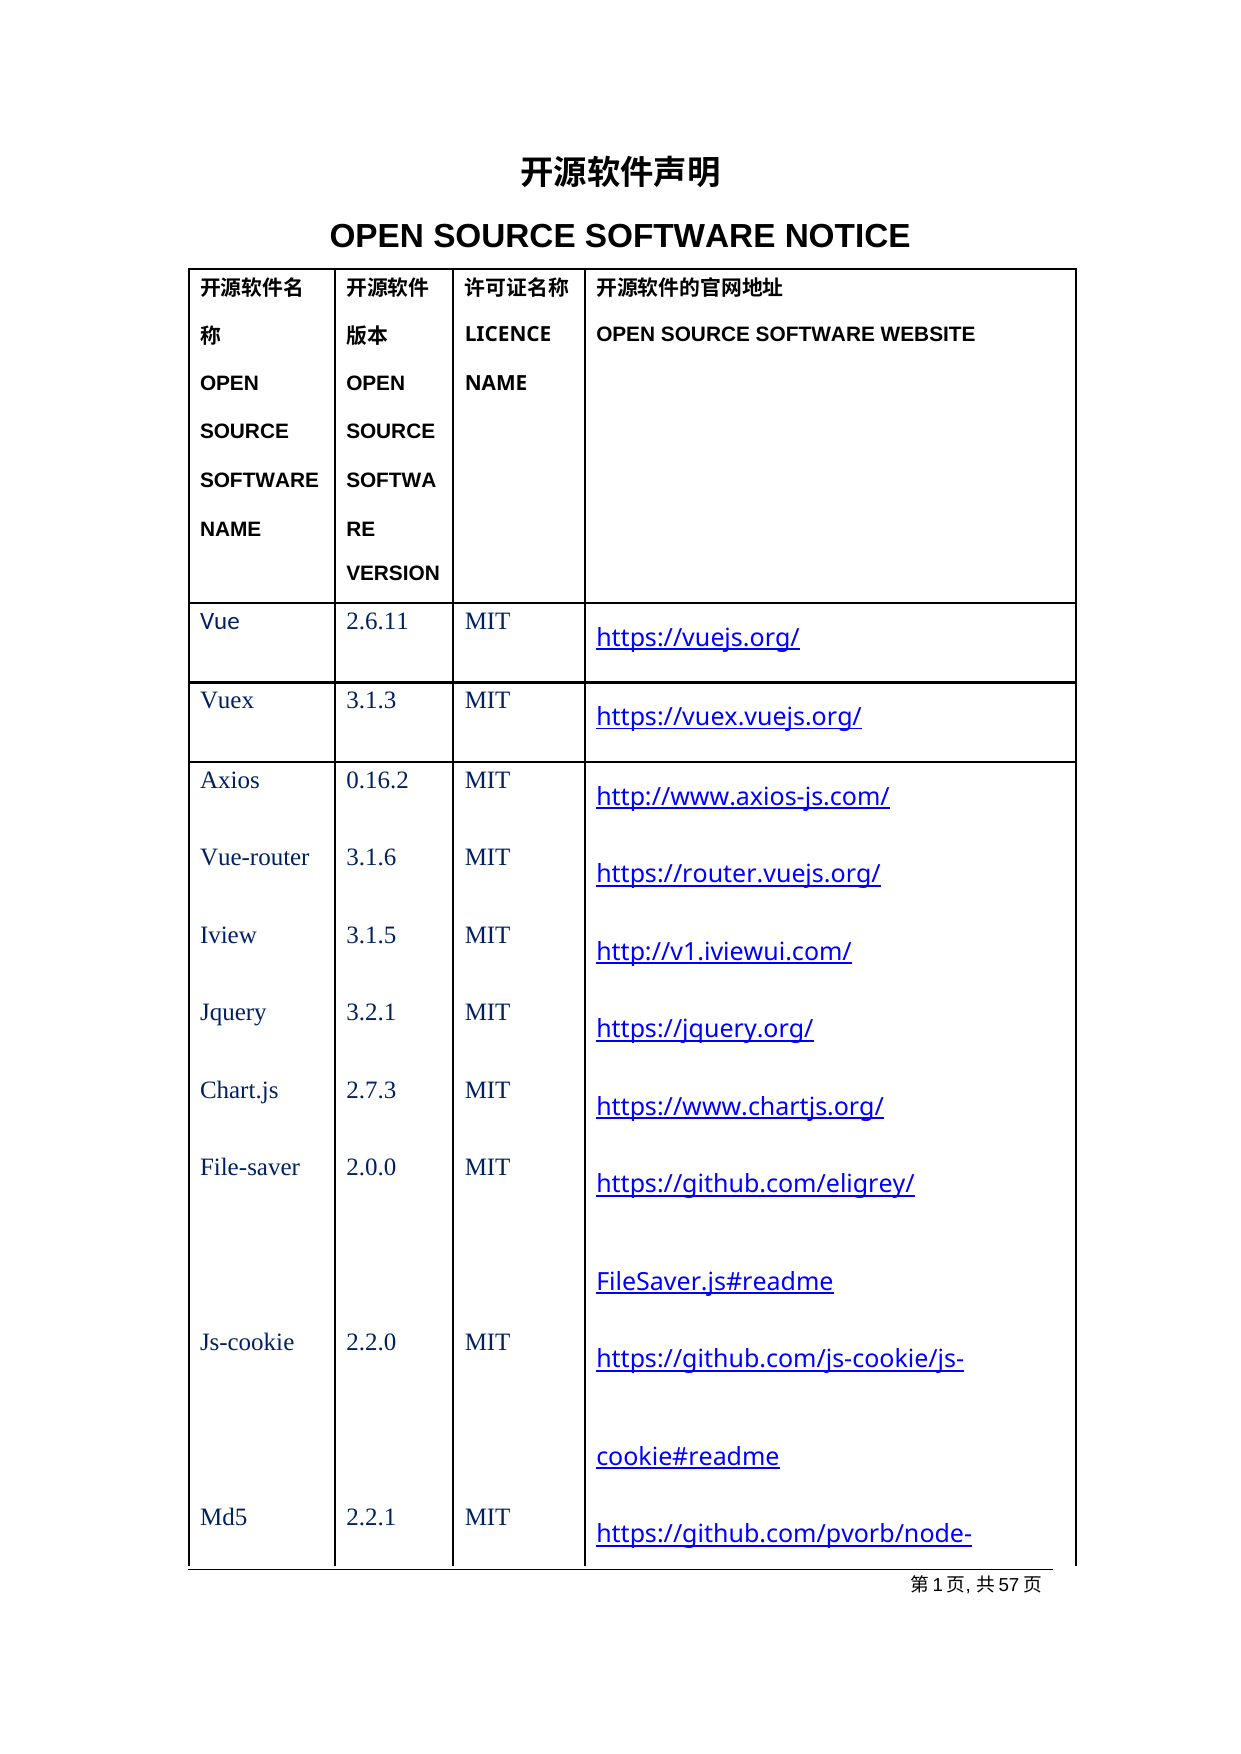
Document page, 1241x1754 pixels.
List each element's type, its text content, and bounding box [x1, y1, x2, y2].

table_cell 3.2.1 [336, 996, 452, 1073]
table_cell MIT [454, 841, 584, 918]
table_cell 3.1.6 [336, 841, 452, 918]
table_cell Chart.js [190, 1073, 334, 1151]
table_header 开源软件名称 OPEN SOURCE SOFTWARE NAME [190, 270, 334, 602]
table_cell https://jquery.org/ [586, 996, 1075, 1073]
table_cell Jquery [190, 996, 334, 1073]
table_header 许可证名称 LICENCE NAME [454, 270, 584, 602]
table_cell MIT [454, 684, 584, 761]
table_header 开源软件版本 OPEN SOURCE SOFTWARE VERSION [336, 270, 452, 602]
table_cell https://github.com/eligrey/FileSaver.js#readme [586, 1151, 1075, 1326]
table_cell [586, 1501, 1075, 1566]
table_cell 3.1.5 [336, 918, 452, 996]
text 开源软件声明 [187, 138, 1053, 203]
table_header 开源软件的官网地址 OPEN SOURCE SOFTWARE WEBSITE [586, 270, 1075, 602]
table_cell Js-cookie [190, 1326, 334, 1501]
table_cell http://www.axios-js.com/ [586, 763, 1075, 841]
table_cell 2.7.3 [336, 1073, 452, 1151]
table_cell MIT [454, 996, 584, 1073]
table_cell Iview [190, 918, 334, 996]
text OPEN SOURCE SOFTWARE NOTICE [187, 203, 1053, 268]
table_cell Vue-router [190, 841, 334, 918]
table_cell MIT [454, 1501, 584, 1566]
table_cell https://vuex.vuejs.org/ [586, 684, 1075, 761]
table_cell 0.16.2 [336, 763, 452, 841]
table_cell 2.2.1 [336, 1501, 452, 1566]
table_cell https://vuejs.org/ [586, 604, 1075, 681]
table_cell Md5 [190, 1501, 334, 1566]
table_cell MIT [454, 763, 584, 841]
table_cell 2.6.11 [336, 604, 452, 681]
table_cell MIT [454, 1151, 584, 1326]
table_cell https://github.com/js-cookie/js-cookie#readme [586, 1326, 1075, 1501]
table_cell https://router.vuejs.org/ [586, 841, 1075, 918]
table_cell https://www.chartjs.org/ [586, 1073, 1075, 1151]
table_cell 3.1.3 [336, 684, 452, 761]
table_cell MIT [454, 1073, 584, 1151]
table_cell File-saver [190, 1151, 334, 1326]
table_cell MIT [454, 1326, 584, 1501]
table_cell MIT [454, 604, 584, 681]
table_cell MIT [454, 918, 584, 996]
table_cell 2.0.0 [336, 1151, 452, 1326]
table_cell http://v1.iviewui.com/ [586, 918, 1075, 996]
table_cell Vue [190, 604, 334, 681]
table_cell Axios [190, 763, 334, 841]
table_cell 2.2.0 [336, 1326, 452, 1501]
table_cell Vuex [190, 684, 334, 761]
